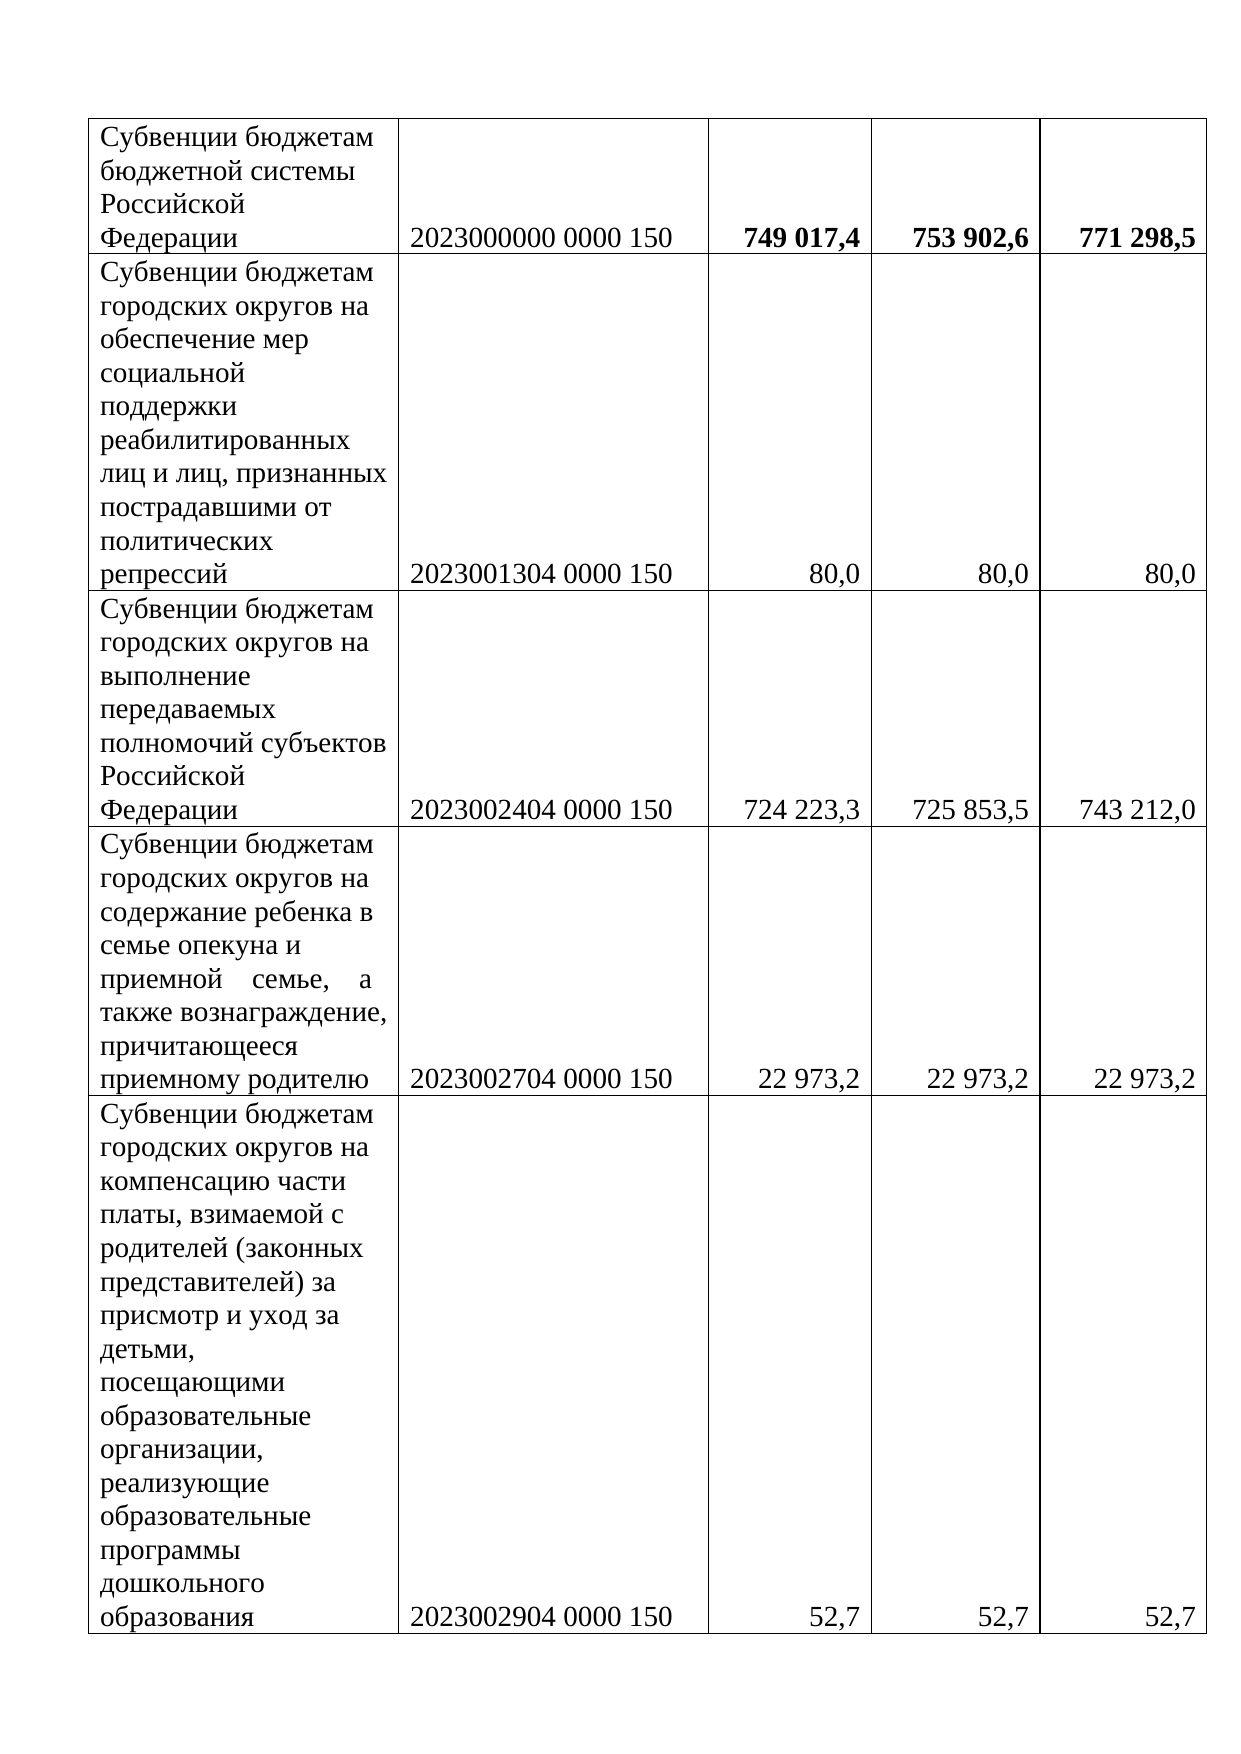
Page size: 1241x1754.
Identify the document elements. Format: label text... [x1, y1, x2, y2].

table_cell 743 212,0 [1041, 591, 1206, 826]
table_cell 52,7 [709, 1096, 871, 1633]
table_cell Субвенции бюджетам городских округов на обеспечение мер социальной поддержки реабилитированных лиц и лиц, признанных пострадавшими от политических репрессий [89, 254, 398, 590]
table_cell Субвенции бюджетам городских округов на содержание ребенка в семье опекуна и приемной семье, а также вознаграждение, причитающееся приемному родителю [89, 827, 398, 1095]
table_cell 749 017,4 [709, 119, 871, 253]
table_cell Субвенции бюджетам бюджетной системы Российской Федерации [89, 119, 398, 253]
table_cell Субвенции бюджетам городских округов на выполнение передаваемых полномочий субъектов Российской Федерации [89, 591, 398, 826]
table_cell 725 853,5 [872, 591, 1039, 826]
table_cell 2023000000 0000 150 [399, 119, 708, 253]
table_cell 2023002904 0000 150 [399, 1096, 708, 1633]
table_cell 724 223,3 [709, 591, 871, 826]
table_cell 52,7 [872, 1096, 1039, 1633]
table_cell 52,7 [1041, 1096, 1206, 1633]
table_cell 22 973,2 [872, 827, 1039, 1095]
table_cell Субвенции бюджетам городских округов на компенсацию части платы, взимаемой с родителей (законных представителей) за присмотр и уход за детьми, посещающими образовательные организации, реализующие образовательные программы дошкольного образования [89, 1096, 398, 1633]
table_cell 753 902,6 [872, 119, 1039, 253]
table_cell 80,0 [709, 254, 871, 590]
table_cell 2023002404 0000 150 [399, 591, 708, 826]
table_cell 22 973,2 [709, 827, 871, 1095]
table_cell 80,0 [872, 254, 1039, 590]
table_cell 80,0 [1041, 254, 1206, 590]
table_cell 2023002704 0000 150 [399, 827, 708, 1095]
table_cell 22 973,2 [1041, 827, 1206, 1095]
table_cell 2023001304 0000 150 [399, 254, 708, 590]
table_cell 771 298,5 [1041, 119, 1206, 253]
